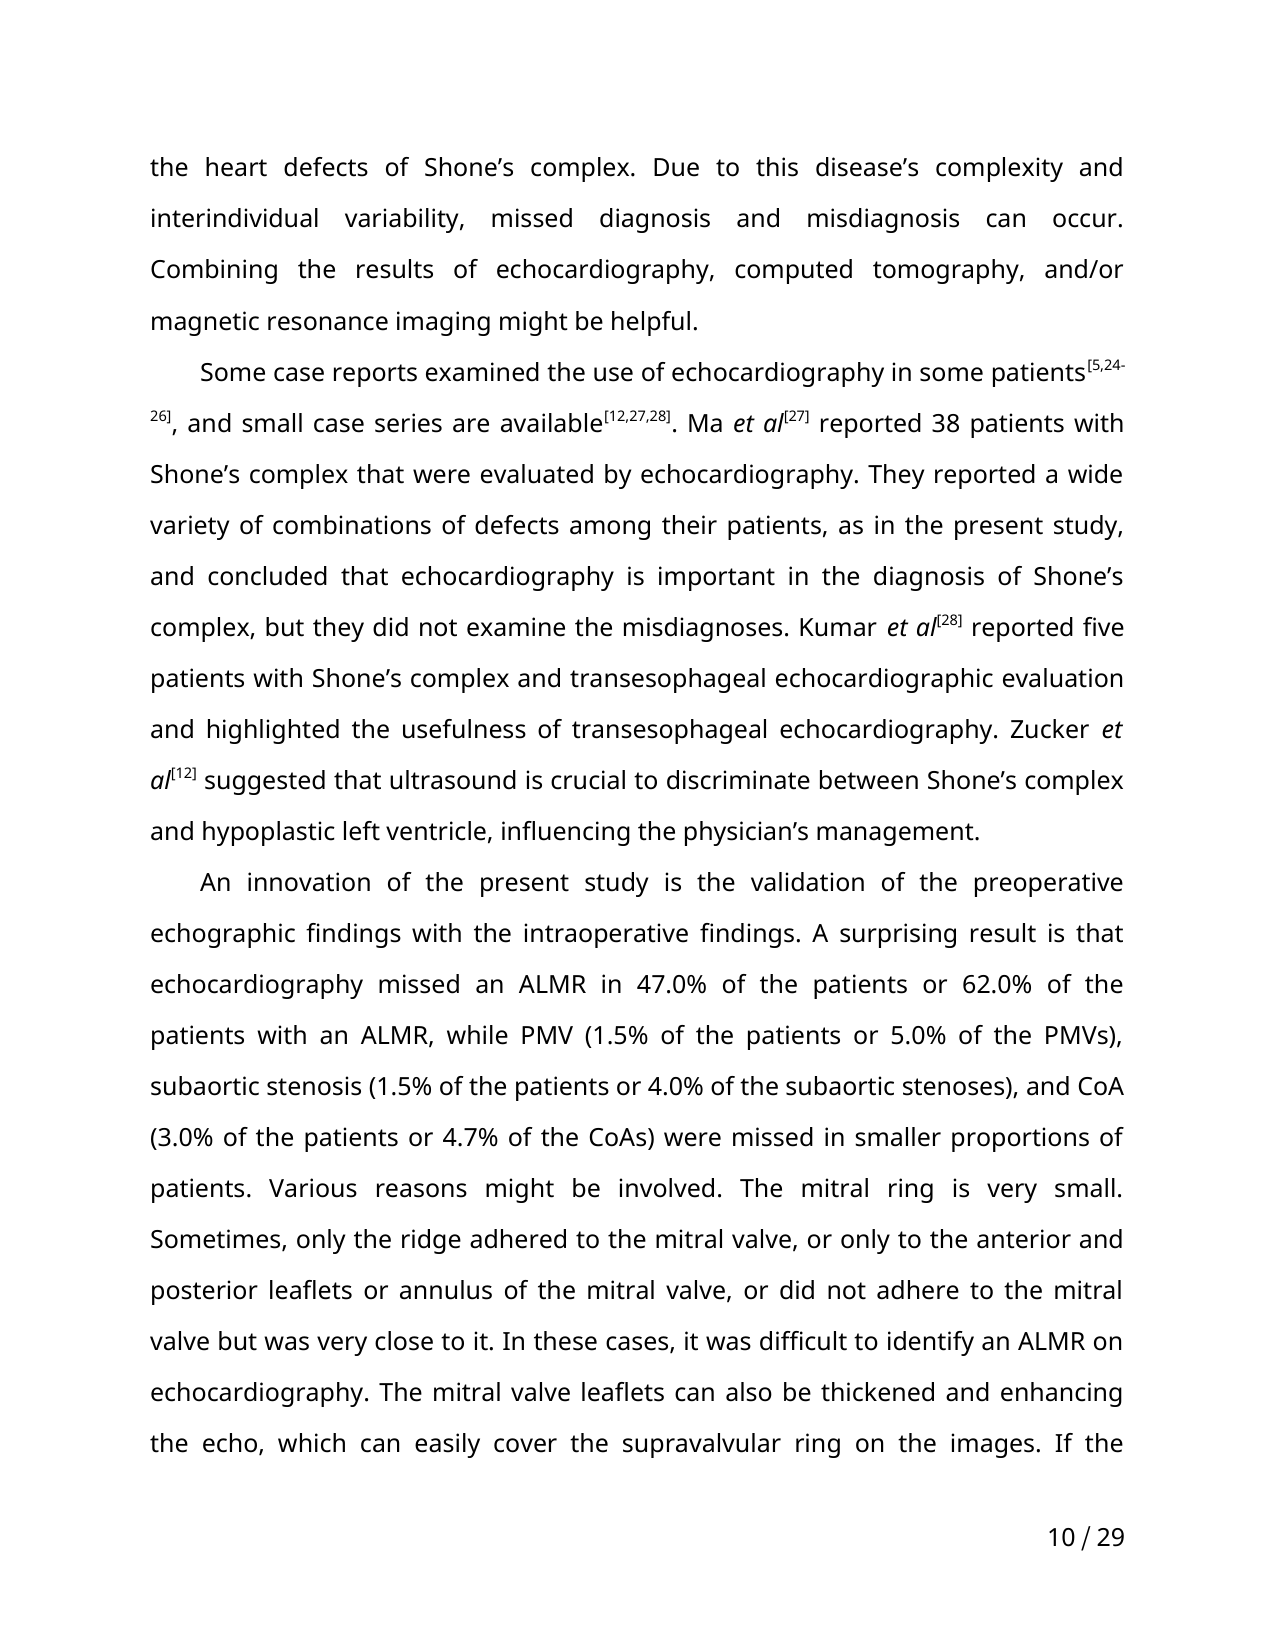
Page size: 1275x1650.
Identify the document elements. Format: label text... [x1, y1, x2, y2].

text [150, 150, 1125, 337]
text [150, 864, 1125, 1460]
text Some case reports examined the use of echocardiography in some patients[5,24-26], and small case series are available[12,27,28]. Ma et al[27] reported 38 patients with Shone’s complex that were evaluated by echocardiography. They reported a wide variety of combinations of defects among their patients, as in the present study, and concluded that echocardiography is important in the diagnosis of Shone’s complex, but they did not examine the misdiagnoses. Kumar et al[28] reported five patients with Shone’s complex and transesophageal echocardiographic evaluation and highlighted the usefulness of transesophageal echocardiography. Zucker et al[12] suggested that ultrasound is crucial to discriminate between Shone’s complex and hypoplastic left ventricle, influencing the physician’s management. [150, 354, 1125, 848]
